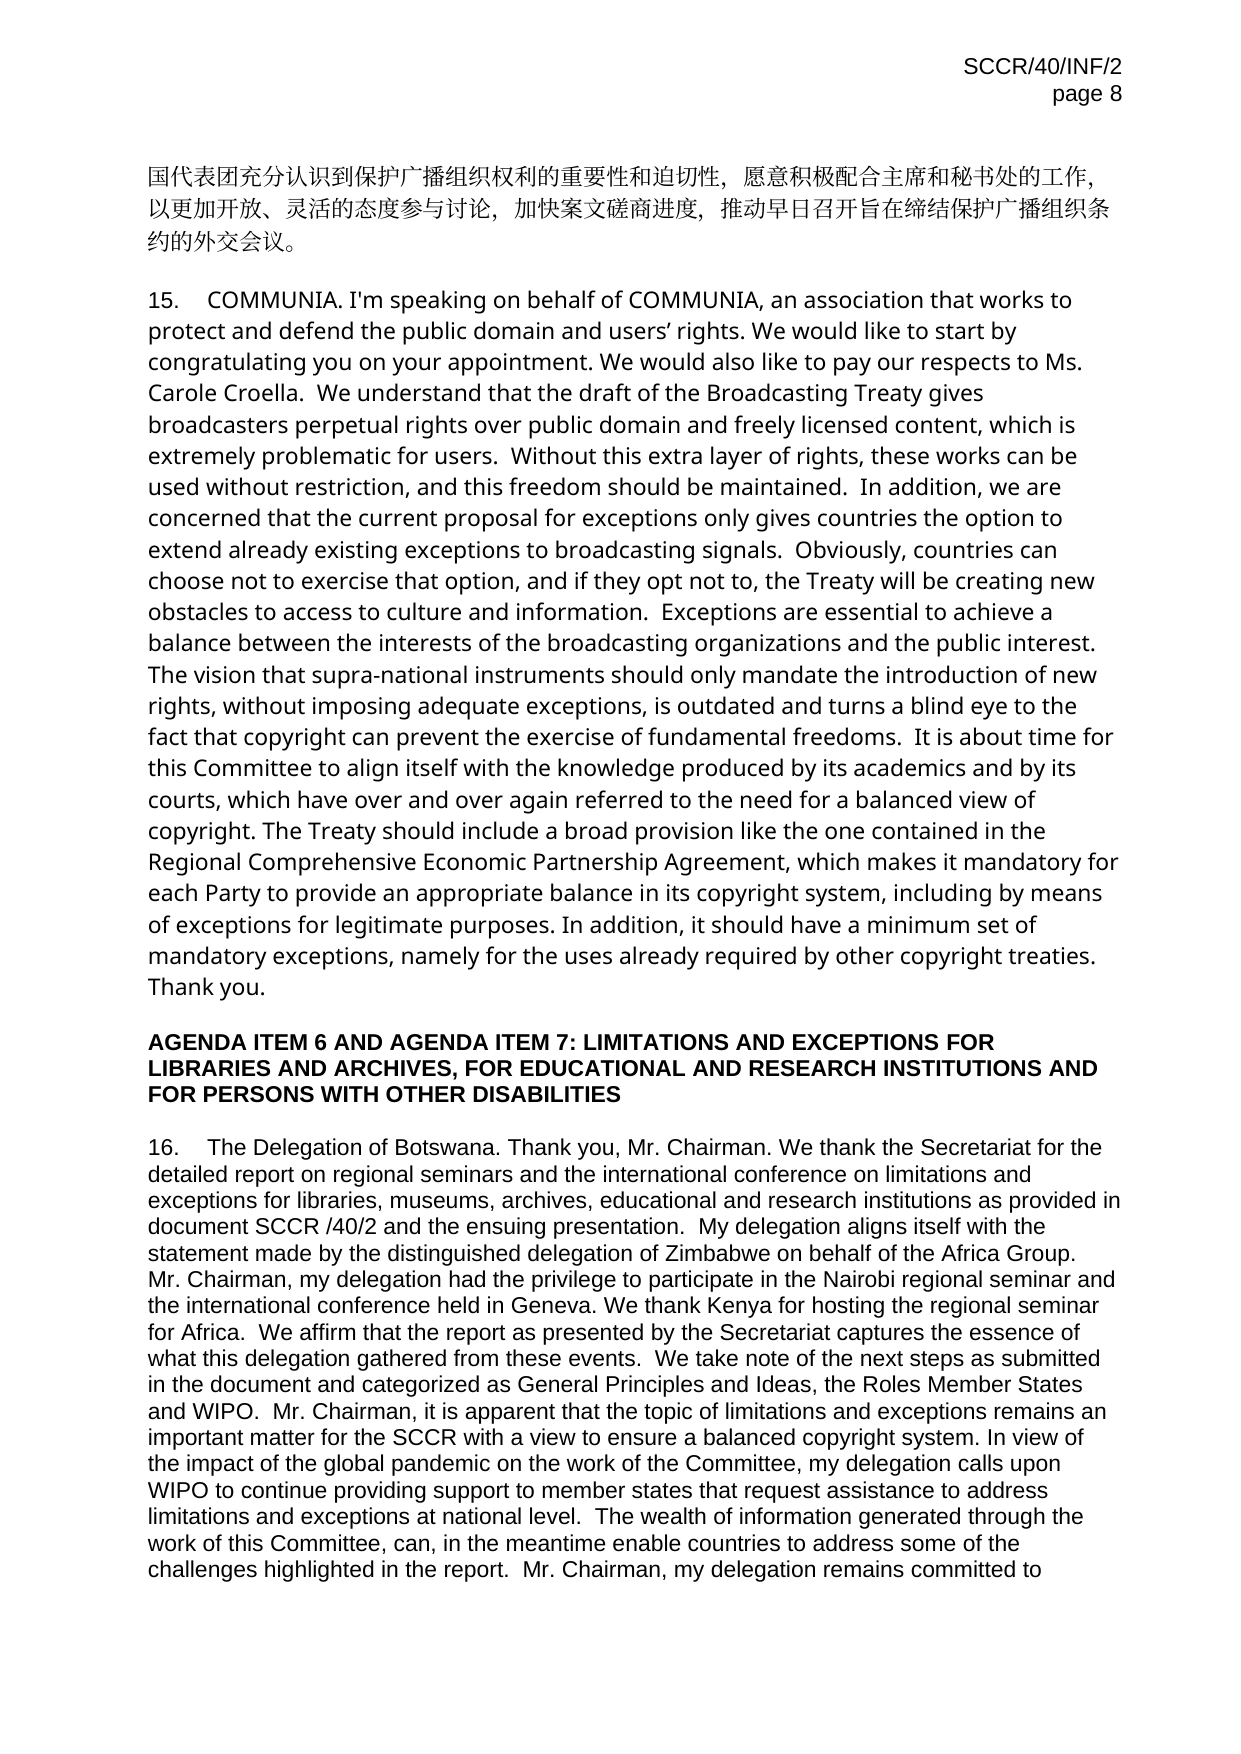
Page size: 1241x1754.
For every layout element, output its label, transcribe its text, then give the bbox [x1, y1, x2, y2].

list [148, 1134, 1122, 1582]
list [148, 158, 1122, 257]
list AGENDA ITEM 6 AND AGENDA ITEM 7: LIMITATIONS AND EXCEPTIONS FOR LIBRARIES AND ARCHIVES, FOR EDUCATIONAL AND RESEARCH INSTITUTIONS AND FOR PERSONS WITH OTHER DISABILITIES [148, 1029, 1122, 1108]
list COMMUNIA. I'm speaking on behalf of COMMUNIA, an association that works to protect and defend the public domain and users’ rights. We would like to start by congratulating you on your appointment. We would also like to pay our respects to Ms. Carole Croella. We understand that the draft of the Broadcasting Treaty gives broadcasters perpetual rights over public domain and freely licensed content, which is extremely problematic for users. Without this extra layer of rights, these works can be used without restriction, and this freedom should be maintained. In addition, we are concerned that the current proposal for exceptions only gives countries the option to extend already existing exceptions to broadcasting signals. Obviously, countries can choose not to exercise that option, and if they opt not to, the Treaty will be creating new obstacles to access to culture and information. Exceptions are essential to achieve a balance between the interests of the broadcasting organizations and the public interest. The vision that supra-national instruments should only mandate the introduction of new rights, without imposing adequate exceptions, is outdated and turns a blind eye to the fact that copyright can prevent the exercise of fundamental freedoms. It is about time for this Committee to align itself with the knowledge produced by its academics and by its courts, which have over and over again referred to the need for a balanced view of copyright. The Treaty should include a broad provision like the one contained in the Regional Comprehensive Economic Partnership Agreement, which makes it mandatory for each Party to provide an appropriate balance in its copyright system, including by means of exceptions for legitimate purposes. In addition, it should have a minimum set of mandatory exceptions, namely for the uses already required by other copyright treaties. Thank you. [148, 284, 1122, 1002]
